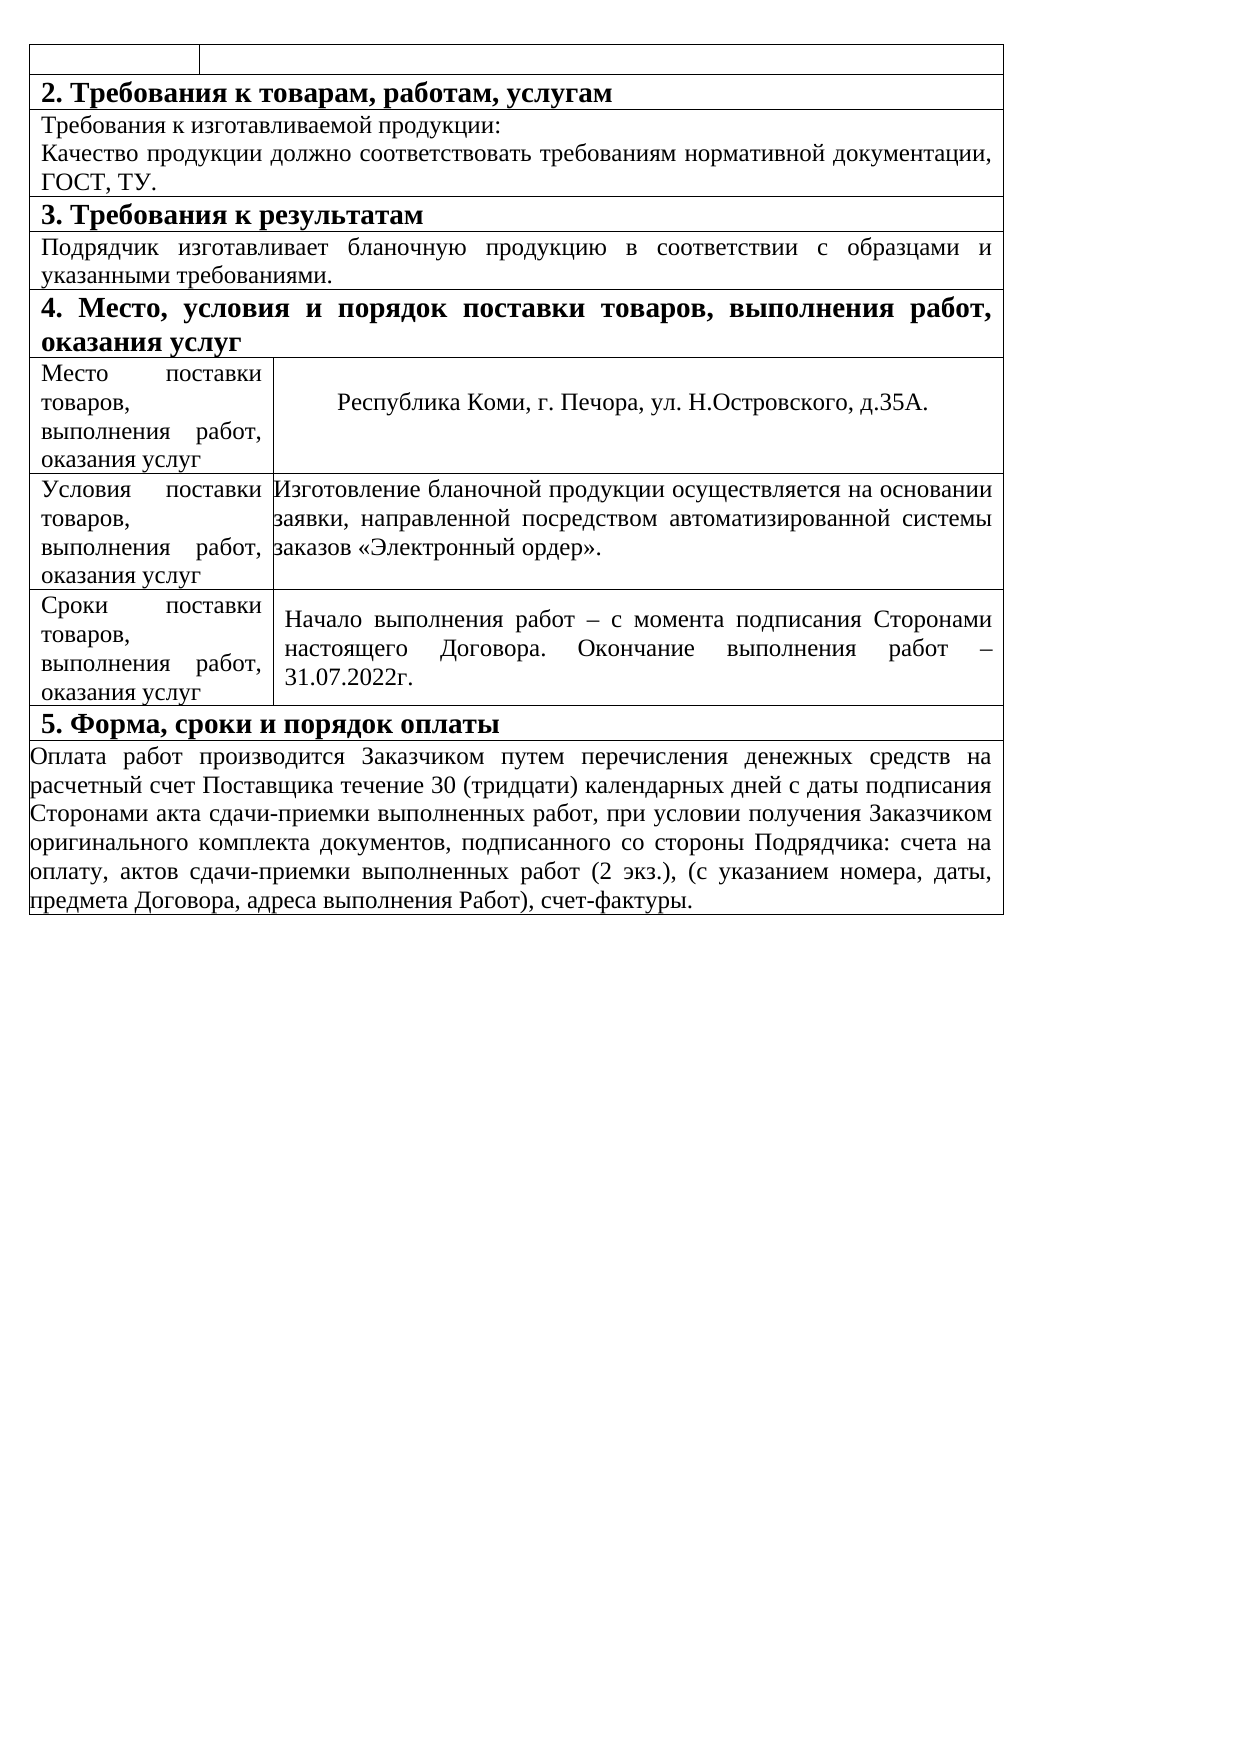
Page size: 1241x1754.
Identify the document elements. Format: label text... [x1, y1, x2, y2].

table_cell Республика Коми, г. Печора, ул. Н.Островского, д.35А. [274, 358, 1003, 473]
table_cell Условия поставки товаров, выполнения работ, оказания услуг [30, 474, 273, 589]
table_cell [30, 45, 199, 74]
table_cell Место поставки товаров, выполнения работ, оказания услуг [30, 358, 273, 473]
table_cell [200, 45, 1003, 74]
table_cell Подрядчик изготавливает бланочную продукцию в соответствии с образцами и указанными требованиями. [30, 232, 1003, 289]
table_cell 4. Место, условия и порядок поставки товаров, выполнения работ, оказания услуг [30, 290, 1003, 357]
table_cell Оплата работ производится Заказчиком путем перечисления денежных средств на расчетный счет Поставщика течение 30 (тридцати) календарных дней с даты подписания Сторонами акта сдачи-приемки выполненных работ, при условии получения Заказчиком оригинального комплекта документов, подписанного со стороны Подрядчика: счета на оплату, актов сдачи-приемки выполненных работ (2 экз.), (с указанием номера, даты, предмета Договора, адреса выполнения Работ), счет-фактуры. [30, 741, 1003, 913]
table_cell Сроки поставки товаров, выполнения работ, оказания услуг [30, 590, 273, 705]
table_cell Требования к изготавливаемой продукции: Качество продукции должно соответствовать требованиям нормативной документации, ГОСТ, ТУ. [30, 110, 1003, 196]
table_cell 3. Требования к результатам [30, 197, 1003, 231]
table_cell 2. Требования к товарам, работам, услугам [30, 75, 1003, 109]
table_cell 5. Форма, сроки и порядок оплаты [30, 706, 1003, 740]
table_cell Начало выполнения работ – с момента подписания Сторонами настоящего Договора. Окончание выполнения работ – 31.07.2022г. [274, 590, 1003, 705]
table_cell Изготовление бланочной продукции осуществляется на основании заявки, направленной посредством автоматизированной системы заказов «Электронный ордер». [274, 474, 1003, 589]
